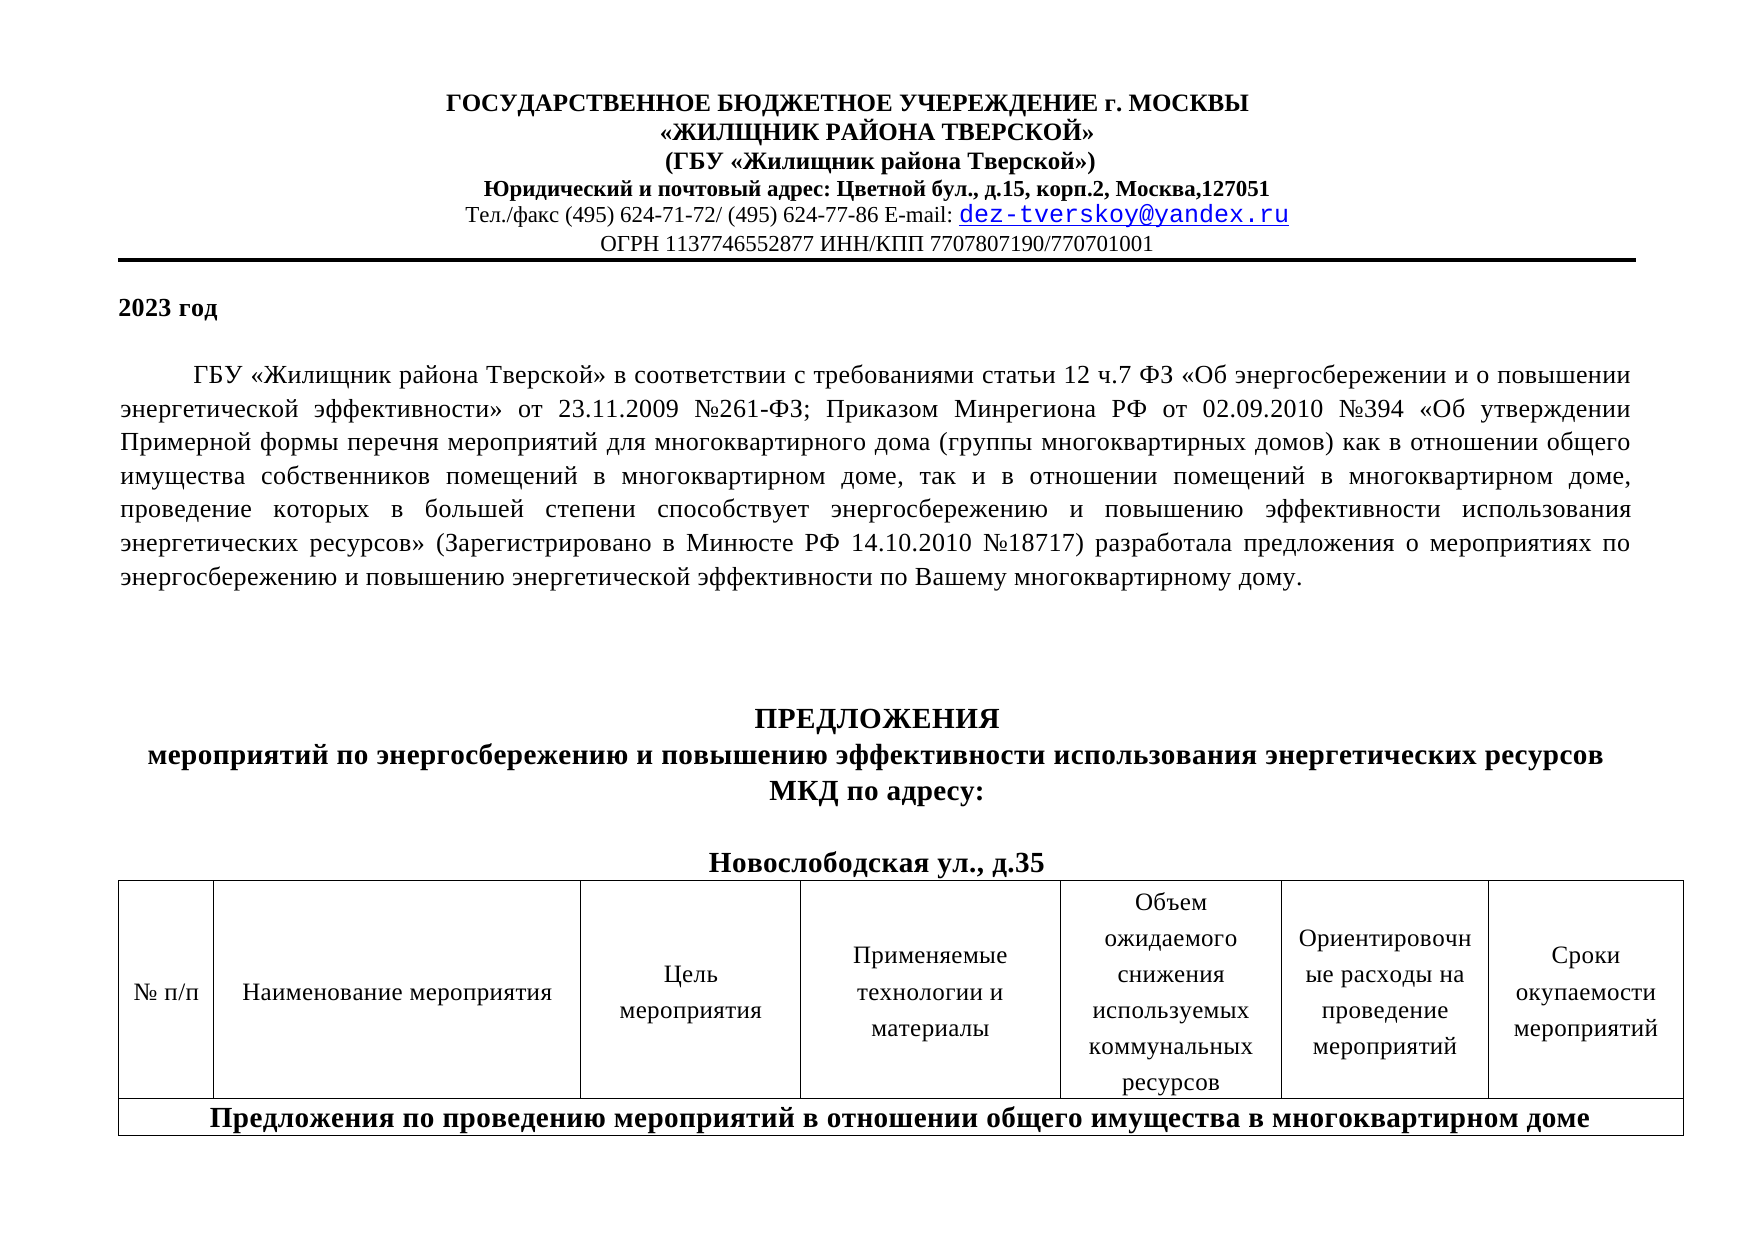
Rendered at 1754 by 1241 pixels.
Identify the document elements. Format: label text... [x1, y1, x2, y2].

table_header Сроки окупаемости мероприятий [1489, 881, 1683, 1097]
table_header Наименование мероприятия [214, 881, 580, 1097]
text (ГБУ «Жилищник района Тверской») [118, 146, 1636, 175]
text ГОСУДАРСТВЕННОЕ БЮДЖЕТНОЕ УЧЕРЕЖДЕНИЕ г. МОСКВЫ [59, 88, 1636, 117]
table_header Ориентировочные расходы на проведение мероприятий [1282, 881, 1488, 1097]
text Новослободская ул., д.35 [118, 844, 1636, 880]
text Тел./факс (495) 624-71-72/ (495) 624-77-86 E-mail: dez-tverskoy@yandex.ru [118, 201, 1636, 230]
text 2023 год [118, 290, 1634, 323]
text ГБУ «Жилищник района Тверской» в соответствии с требованиями статьи 12 ч.7 ФЗ «Об энергосбережении и о повышении энергетической эффективности» от 23.11.2009 №261-ФЗ; Приказом Минрегиона РФ от 02.09.2010 №394 «Об утверждении Примерной формы перечня мероприятий для многоквартирного дома (группы многоквартирных домов) как в отношении общего имущества собственников помещений в многоквартирном доме, так и в отношении помещений в многоквартирном доме, проведение которых в большей степени способствует энергосбережению и повышению эффективности использования энергетических ресурсов» (Зарегистрировано в Минюсте РФ 14.10.2010 №18717) разработала предложения о мероприятиях по энергосбережению и повышению энергетической эффективности по Вашему многоквартирному дому. [120, 357, 1634, 592]
text ПРЕДЛОЖЕНИЯ [118, 700, 1636, 736]
table_header Цель мероприятия [581, 881, 800, 1097]
text Юридический и почтовый адрес: Цветной бул., д.15, корп.2, Москва,127051 [118, 175, 1636, 201]
text ОГРН 1137746552877 ИНН/КПП 7707807190/770701001 [118, 230, 1636, 258]
text «ЖИЛЩНИК РАЙОНА ТВЕРСКОЙ» [118, 117, 1636, 146]
table_header Объем ожидаемого снижения используемых коммунальных ресурсов [1061, 881, 1281, 1097]
table_header № п/п [119, 881, 213, 1097]
text мероприятий по энергосбережению и повышению эффективности использования энергетических ресурсов МКД по адресу: [118, 736, 1636, 808]
table_header Применяемые технологии и материалы [801, 881, 1060, 1097]
table_cell Предложения по проведению мероприятий в отношении общего имущества в многоквартирном доме [119, 1099, 1683, 1134]
